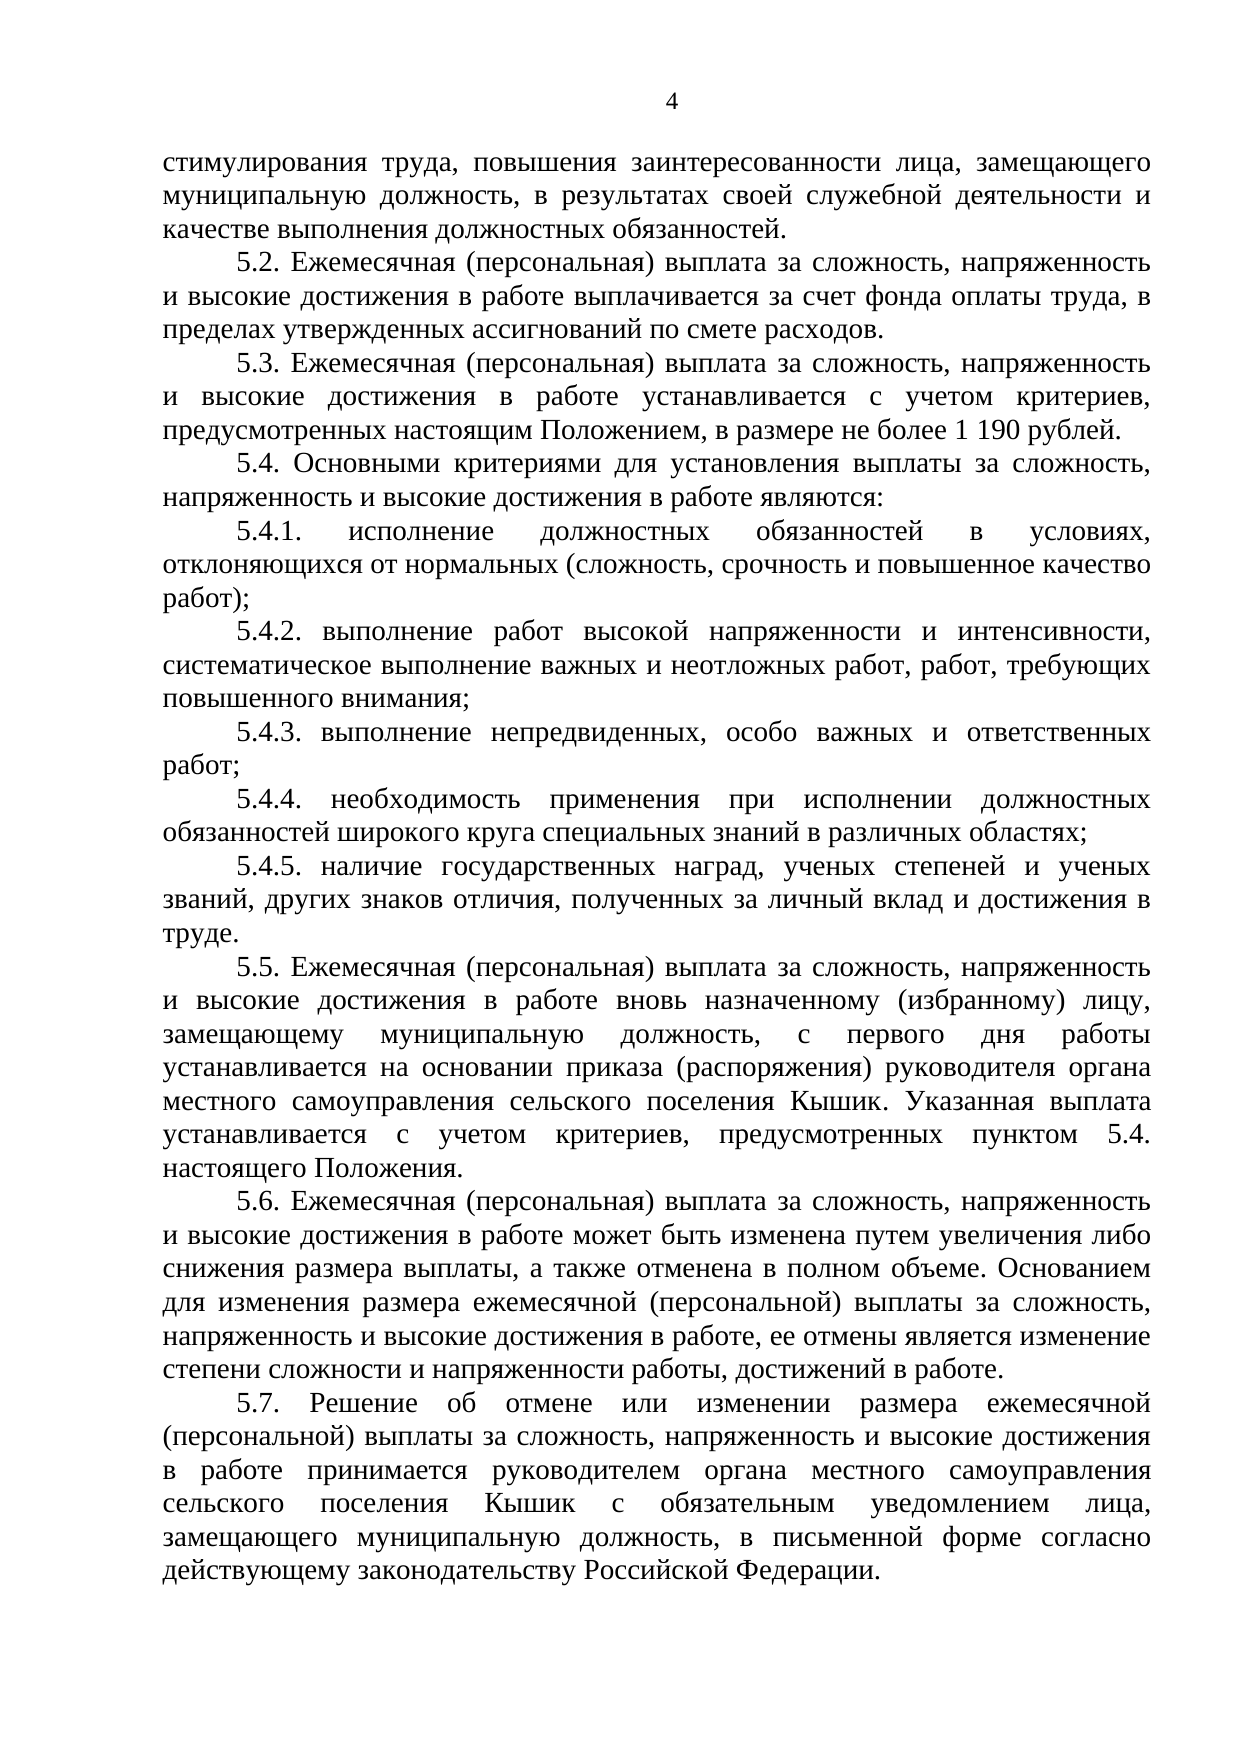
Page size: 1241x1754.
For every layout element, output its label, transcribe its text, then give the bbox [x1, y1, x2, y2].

text 5.4.5. наличие государственных наград, ученых степеней и ученых званий, других знаков отличия, полученных за личный вклад и достижения в труде. [162, 848, 1152, 949]
text 5.4.3. выполнение непредвиденных, особо важных и ответственных работ; [162, 714, 1152, 781]
text 5.7. Решение об отмене или изменении размера ежемесячной (персональной) выплаты за сложность, напряженность и высокие достижения в работе принимается руководителем органа местного самоуправления сельского поселения Кышик с обязательным уведомлением лица, замещающего муниципальную должность, в письменной форме согласно действующему законодательству Российской Федерации. [162, 1385, 1152, 1586]
text 5.6. Ежемесячная (персональная) выплата за сложность, напряженность и высокие достижения в работе может быть изменена путем увеличения либо снижения размера выплаты, а также отменена в полном объеме. Основанием для изменения размера ежемесячной (персональной) выплаты за сложность, напряженность и высокие достижения в работе, ее отмены является изменение степени сложности и напряженности работы, достижений в работе. [162, 1183, 1152, 1385]
text 5.5. Ежемесячная (персональная) выплата за сложность, напряженность и высокие достижения в работе вновь назначенному (избранному) лицу, замещающему муниципальную должность, с первого дня работы устанавливается на основании приказа (распоряжения) руководителя органа местного самоуправления сельского поселения Кышик. Указанная выплата устанавливается с учетом критериев, предусмотренных пунктом 5.4. настоящего Положения. [162, 949, 1152, 1183]
text 5.4.1. исполнение должностных обязанностей в условиях, отклоняющихся от нормальных (сложность, срочность и повышенное качество работ); [162, 513, 1152, 613]
text 5.4.2. выполнение работ высокой напряженности и интенсивности, систематическое выполнение важных и неотложных работ, работ, требующих повышенного внимания; [162, 613, 1152, 714]
text 5.3. Ежемесячная (персональная) выплата за сложность, напряженность и высокие достижения в работе устанавливается с учетом критериев, предусмотренных настоящим Положением, в размере не более 1 190 рублей. [162, 345, 1152, 446]
text 5.2. Ежемесячная (персональная) выплата за сложность, напряженность и высокие достижения в работе выплачивается за счет фонда оплаты труда, в пределах утвержденных ассигнований по смете расходов. [162, 244, 1152, 345]
text 5.4.4. необходимость применения при исполнении должностных обязанностей широкого круга специальных знаний в различных областях; [162, 781, 1152, 848]
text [162, 144, 1152, 244]
text 5.4. Основными критериями для установления выплаты за сложность, напряженность и высокие достижения в работе являются: [162, 446, 1152, 513]
